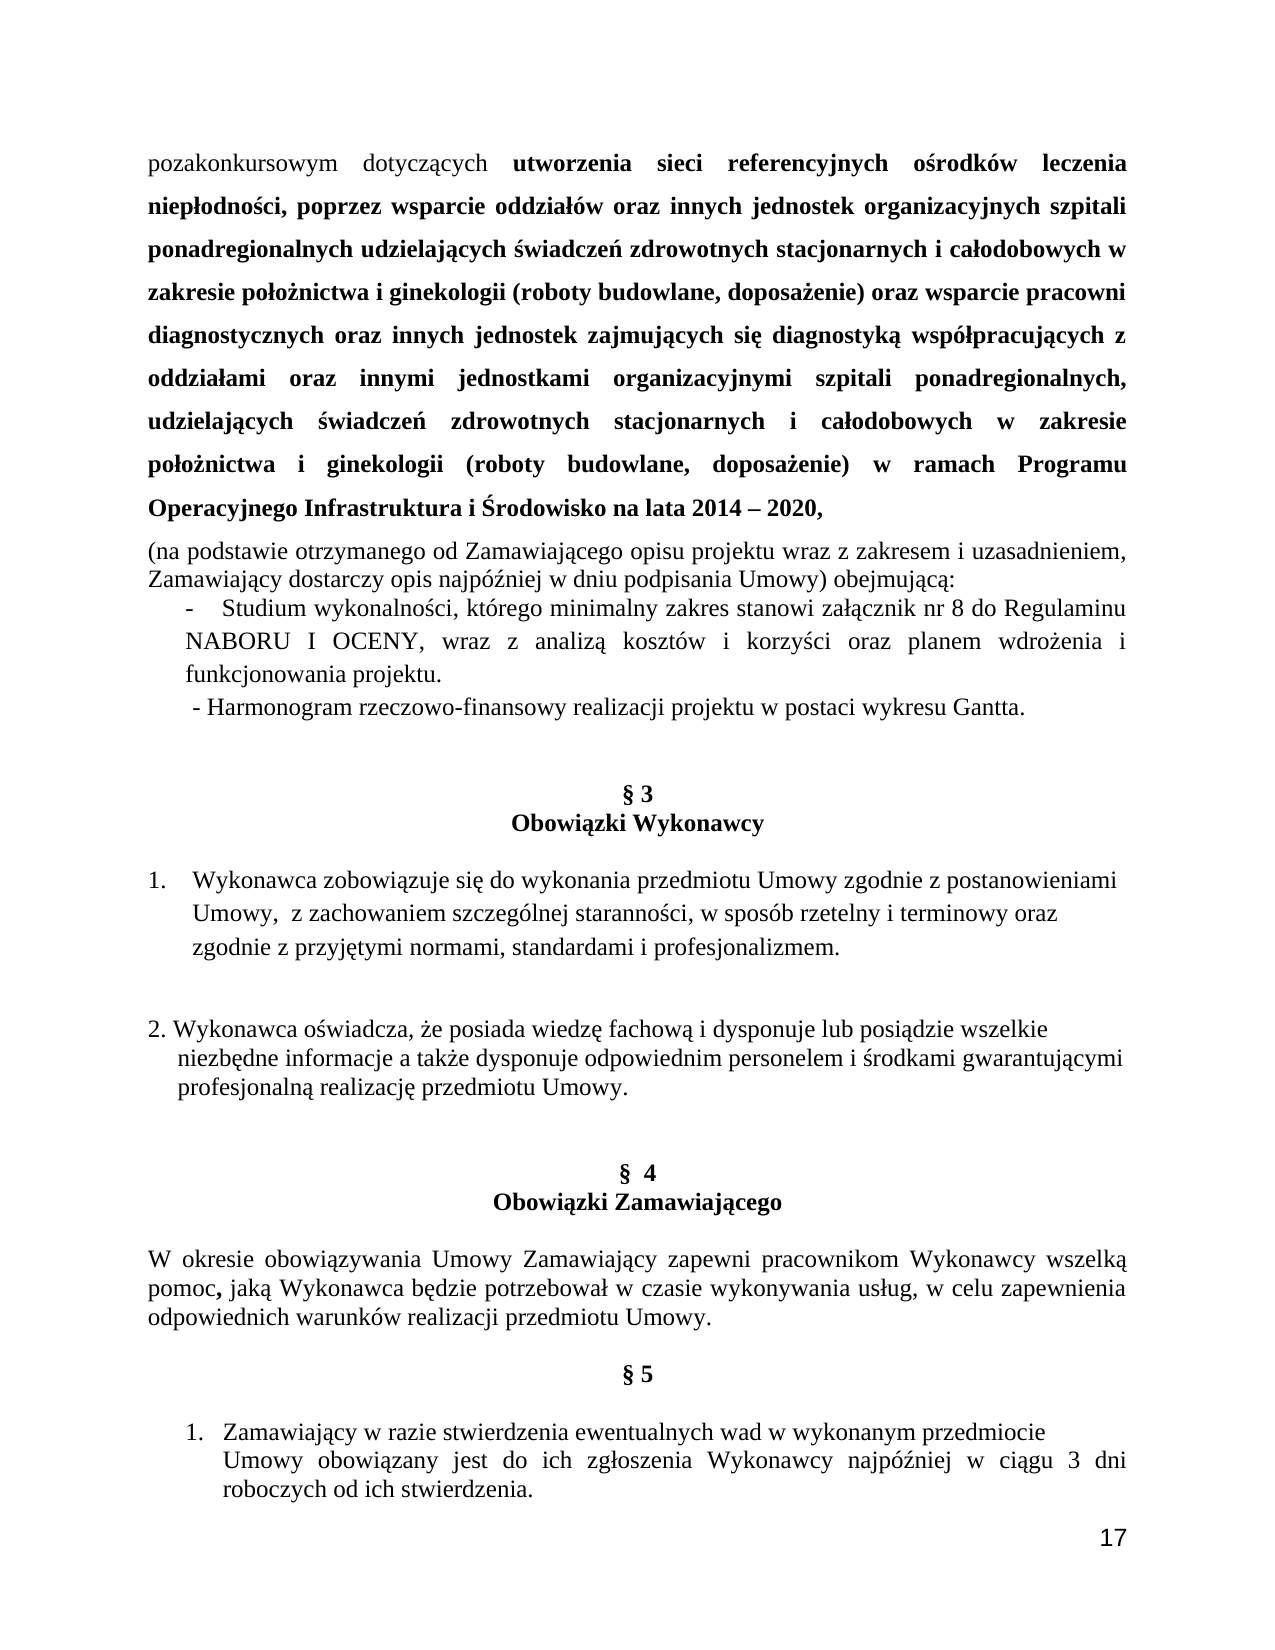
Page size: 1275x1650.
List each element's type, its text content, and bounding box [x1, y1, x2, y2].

list - Studium wykonalności, którego minimalny zakres stanowi załącznik nr 8 do Regulaminu NABORU I OCENY, wraz z analizą kosztów i korzyści oraz planem wdrożenia i funkcjonowania projektu. [185, 593, 1127, 688]
text § 3 [148, 779, 1127, 808]
text 2. Wykonawca oświadcza, że posiada wiedzę fachową i dysponuje lub posiądzie wszelkie niezbędne informacje a także dysponuje odpowiednim personelem i środkami gwarantującymi profesjonalną realizację przedmiotu Umowy. [148, 1014, 1127, 1100]
text W okresie obowiązywania Umowy Zamawiający zapewni pracownikom Wykonawcy wszelką pomoc, jaką Wykonawca będzie potrzebował w czasie wykonywania usług, w celu zapewnienia odpowiednich warunków realizacji przedmiotu Umowy. [148, 1244, 1127, 1330]
text § 4 [148, 1158, 1127, 1187]
text Umowy obowiązany jest do ich zgłoszenia Wykonawcy najpóźniej w ciągu 3 dni roboczych od ich stwierdzenia. [223, 1445, 1127, 1503]
list - Harmonogram rzeczowo-finansowy realizacji projektu w postaci wykresu Gantta. [192, 692, 1127, 721]
text § 5 [148, 1359, 1127, 1388]
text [148, 148, 1127, 521]
list Wykonawca zobowiązuje się do wykonania przedmiotu Umowy zgodnie z postanowieniami Umowy, z zachowaniem szczególnej staranności, w sposób rzetelny i terminowy oraz zgodnie z przyjętymi normami, standardami i profesjonalizmem. [148, 866, 1127, 960]
text Obowiązki Zamawiającego [148, 1187, 1127, 1215]
text Obowiązki Wykonawcy [148, 808, 1127, 837]
list Zamawiający w razie stwierdzenia ewentualnych wad w wykonanym przedmiocie [185, 1417, 1127, 1445]
text (na podstawie otrzymanego od Zamawiającego opisu projektu wraz z zakresem i uzasadnieniem, Zamawiający dostarczy opis najpóźniej w dniu podpisania Umowy) obejmującą: [148, 536, 1127, 593]
